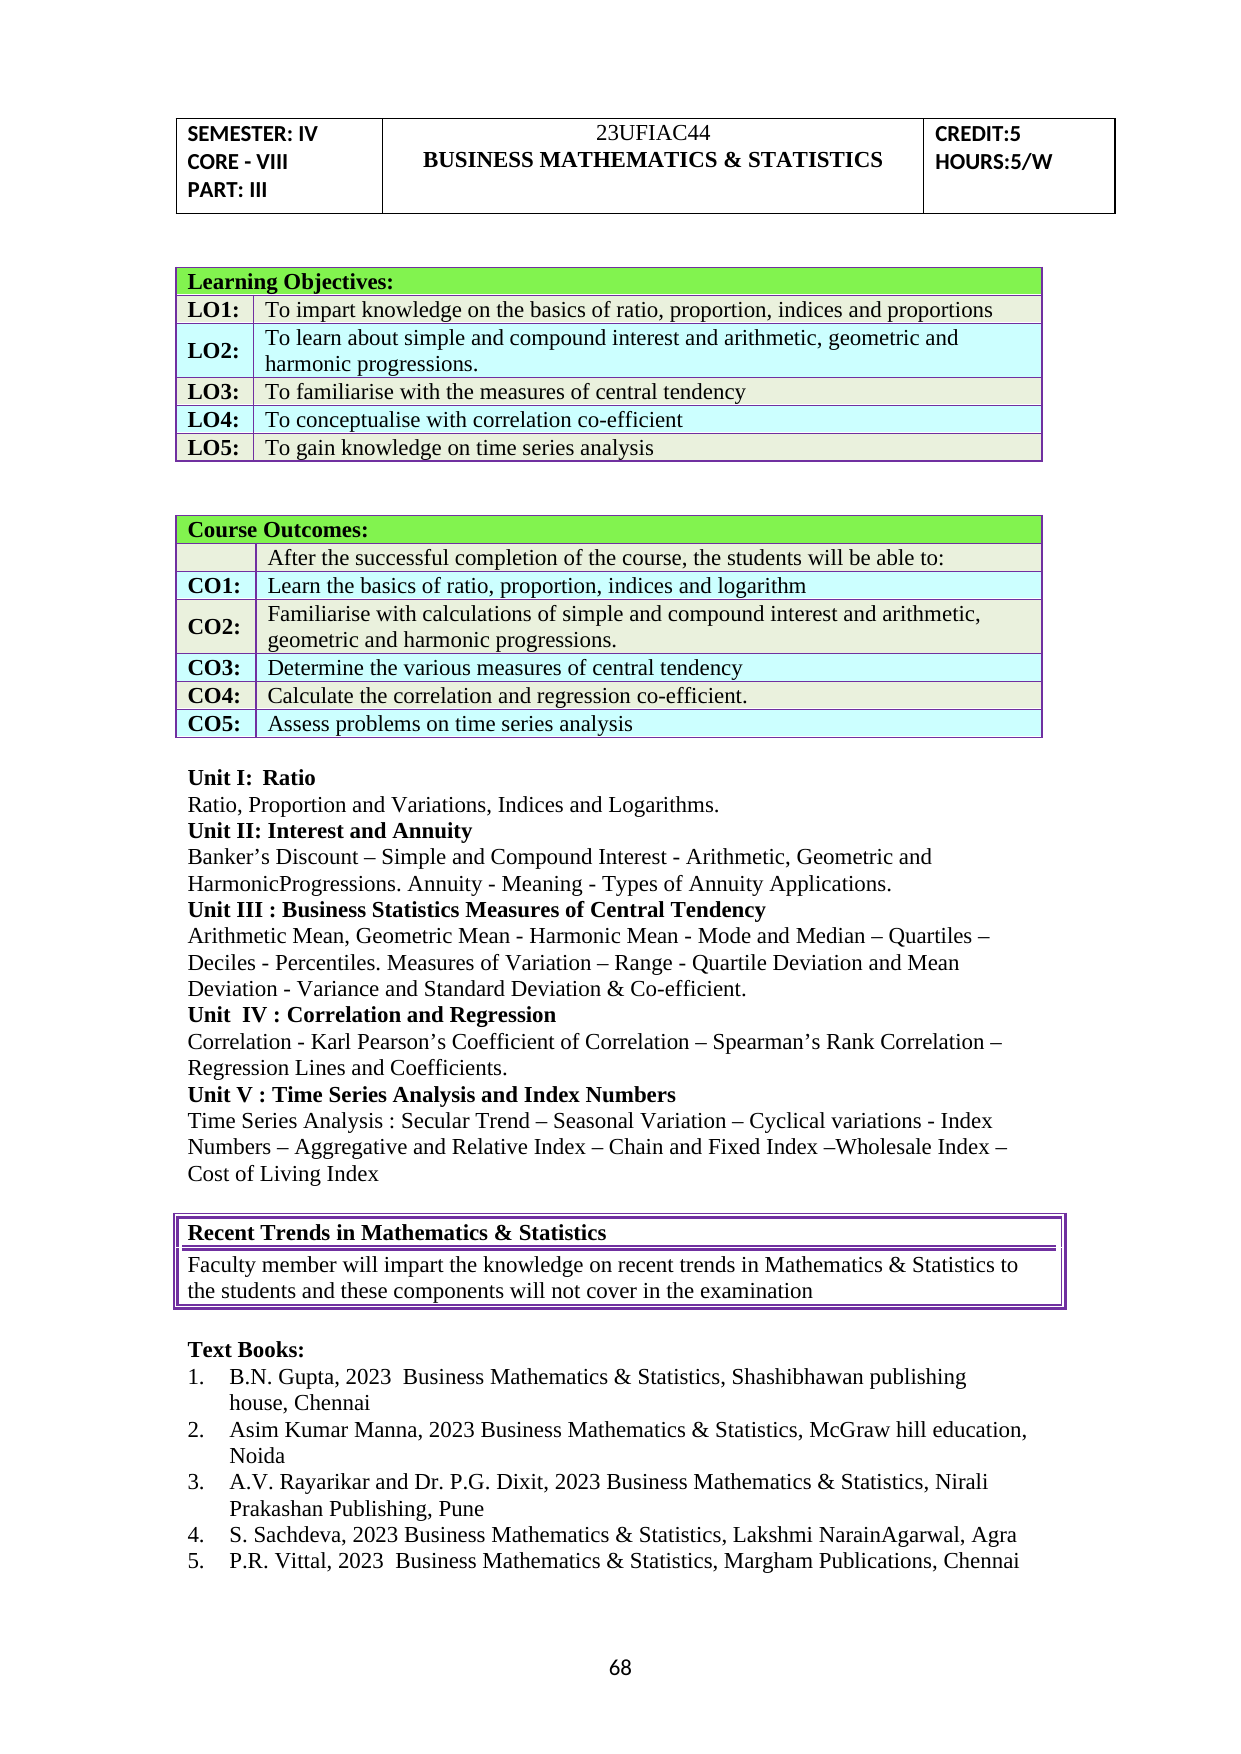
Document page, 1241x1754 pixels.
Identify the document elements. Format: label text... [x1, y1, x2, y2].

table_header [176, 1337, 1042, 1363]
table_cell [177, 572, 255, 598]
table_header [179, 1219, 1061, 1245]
text Unit V : Time Series Analysis and Index Numbers [187, 1081, 1053, 1107]
text Banker’s Discount – Simple and Compound Interest - Arithmetic, Geometric and HarmonicProgressions. Annuity - Meaning - Types of Annuity Applications. [187, 843, 1053, 896]
text Unit IV : Correlation and Regression [187, 1002, 1053, 1028]
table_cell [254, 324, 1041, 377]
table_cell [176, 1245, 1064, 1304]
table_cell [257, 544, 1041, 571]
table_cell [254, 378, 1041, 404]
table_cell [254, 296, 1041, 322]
text Correlation - Karl Pearson’s Coefficient of Correlation – Spearman’s Rank Correlation – Regression Lines and Coefficients. [187, 1028, 1053, 1081]
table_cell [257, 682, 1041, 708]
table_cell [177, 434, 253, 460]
text Time Series Analysis : Secular Trend – Seasonal Variation – Cyclical variations - Index Numbers – Aggregative and Relative Index – Chain and Fixed Index –Wholesale Index – Cost of Living Index [187, 1107, 1053, 1186]
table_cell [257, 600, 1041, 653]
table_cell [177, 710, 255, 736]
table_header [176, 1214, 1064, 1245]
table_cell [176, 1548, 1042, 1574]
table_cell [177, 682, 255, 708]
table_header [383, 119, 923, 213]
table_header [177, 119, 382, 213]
text Arithmetic Mean, Geometric Mean - Harmonic Mean - Mode and Median – Quartiles – Deciles - Percentiles. Measures of Variation – Range - Quartile Deviation and Mean Deviation - Variance and Standard Deviation & Co-efficient. [187, 922, 1053, 1002]
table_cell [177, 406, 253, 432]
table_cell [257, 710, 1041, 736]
text Unit II: Interest and Annuity [187, 817, 1053, 843]
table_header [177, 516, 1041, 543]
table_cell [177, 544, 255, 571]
text Unit III : Business Statistics Measures of Central Tendency [187, 896, 1053, 922]
text Unit I: Ratio [187, 764, 1053, 791]
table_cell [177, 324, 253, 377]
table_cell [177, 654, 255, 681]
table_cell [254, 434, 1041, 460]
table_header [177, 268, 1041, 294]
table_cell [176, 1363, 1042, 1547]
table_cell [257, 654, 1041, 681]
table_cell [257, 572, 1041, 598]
text Ratio, Proportion and Variations, Indices and Logarithms. [187, 791, 1053, 817]
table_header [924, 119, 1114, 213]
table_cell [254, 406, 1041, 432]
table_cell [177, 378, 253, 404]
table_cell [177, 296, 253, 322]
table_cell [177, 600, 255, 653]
